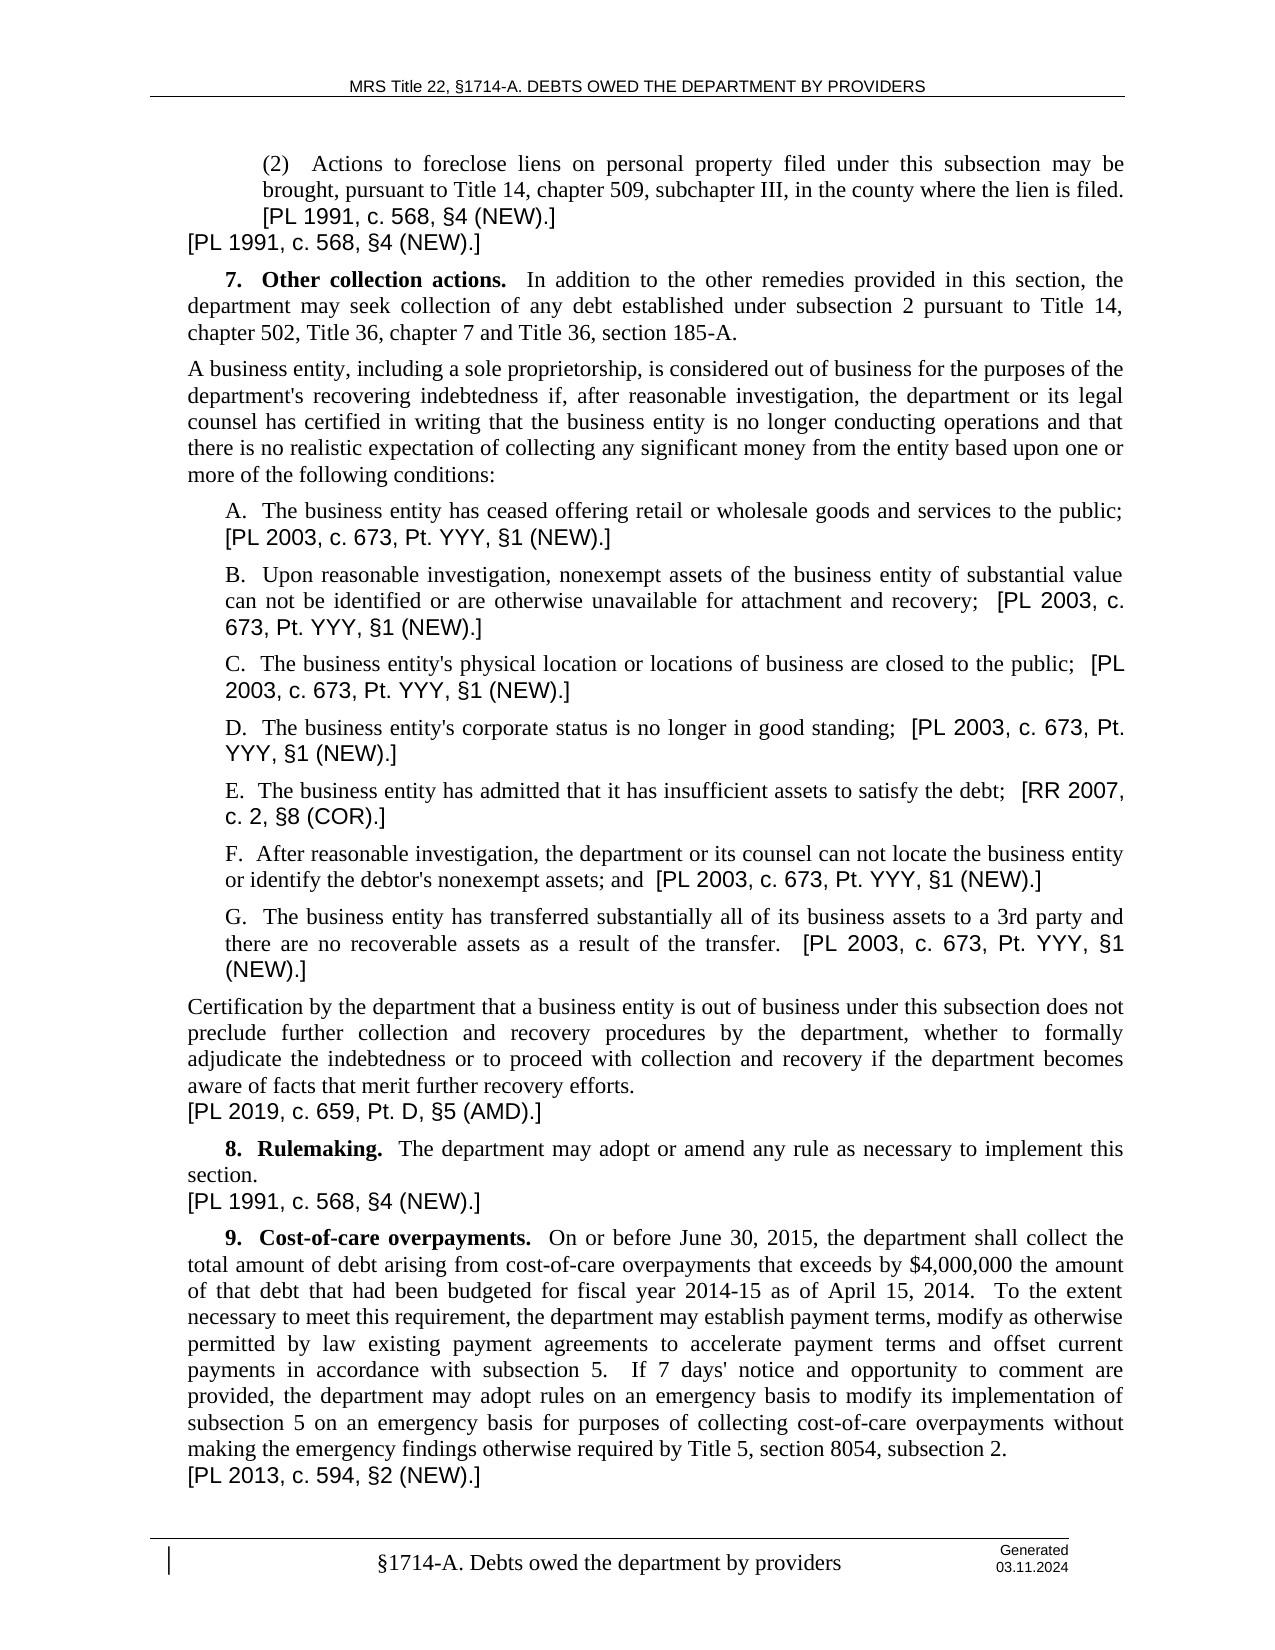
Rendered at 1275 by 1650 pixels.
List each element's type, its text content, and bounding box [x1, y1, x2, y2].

text 9. Cost-of-care overpayments. On or before June 30, 2015, the department shall collect the total amount of debt arising from cost-of-care overpayments that exceeds by $4,000,000 the amount of that debt that had been budgeted for fiscal year 2014-15 as of April 15, 2014. To the extent necessary to meet this requirement, the department may establish payment terms, modify as otherwise permitted by law existing payment agreements to accelerate payment terms and offset current payments in accordance with subsection 5. If 7 days' notice and opportunity to comment are provided, the department may adopt rules on an emergency basis to modify its implementation of subsection 5 on an emergency basis for purposes of collecting cost-of-care overpayments without making the emergency findings otherwise required by Title 5, section 8054, subsection 2. [187, 1224, 1125, 1462]
text A. The business entity has ceased offering retail or wholesale goods and services to the public; [PL 2003, c. 673, Pt. YYY, §1 (NEW).] [225, 497, 1125, 550]
text C. The business entity's physical location or locations of business are closed to the public; [PL 2003, c. 673, Pt. YYY, §1 (NEW).] [225, 650, 1125, 703]
text A business entity, including a sole proprietorship, is considered out of business for the purposes of the department's recovering indebtedness if, after reasonable investigation, the department or its legal counsel has certified in writing that the business entity is no longer conducting operations and that there is no realistic expectation of collecting any significant money from the entity based upon one or more of the following conditions: [187, 355, 1125, 487]
text B. Upon reasonable investigation, nonexempt assets of the business entity of substantial value can not be identified or are otherwise unavailable for attachment and recovery; [PL 2003, c. 673, Pt. YYY, §1 (NEW).] [225, 561, 1125, 640]
text 7. Other collection actions. In addition to the other remedies provided in this section, the department may seek collection of any debt established under subsection 2 pursuant to Title 14, chapter 502, Title 36, chapter 7 and Title 36, section 185‑A. [187, 266, 1125, 345]
text D. The business entity's corporate status is no longer in good standing; [PL 2003, c. 673, Pt. YYY, §1 (NEW).] [225, 713, 1125, 766]
text [PL 2013, c. 594, §2 (NEW).] [187, 1462, 1125, 1488]
text [PL 2019, c. 659, Pt. D, §5 (AMD).] [187, 1098, 1125, 1124]
text F. After reasonable investigation, the department or its counsel can not locate the business entity or identify the debtor's nonexempt assets; and [PL 2003, c. 673, Pt. YYY, §1 (NEW).] [225, 840, 1125, 893]
text (2) Actions to foreclose liens on personal property filed under this subsection may be brought, pursuant to Title 14, chapter 509, subchapter III, in the county where the lien is filed. [PL 1991, c. 568, §4 (NEW).] [262, 150, 1125, 229]
text Certification by the department that a business entity is out of business under this subsection does not preclude further collection and recovery procedures by the department, whether to formally adjudicate the indebtedness or to proceed with collection and recovery if the department becomes aware of facts that merit further recovery efforts. [187, 993, 1125, 1098]
text G. The business entity has transferred substantially all of its business assets to a 3rd party and there are no recoverable assets as a result of the transfer. [PL 2003, c. 673, Pt. YYY, §1 (NEW).] [225, 903, 1125, 982]
text 8. Rulemaking. The department may adopt or amend any rule as necessary to implement this section. [187, 1135, 1125, 1188]
text [PL 1991, c. 568, §4 (NEW).] [187, 1188, 1125, 1214]
text E. The business entity has admitted that it has insufficient assets to satisfy the debt; [RR 2007, c. 2, §8 (COR).] [225, 777, 1125, 829]
text [PL 1991, c. 568, §4 (NEW).] [187, 229, 1125, 255]
